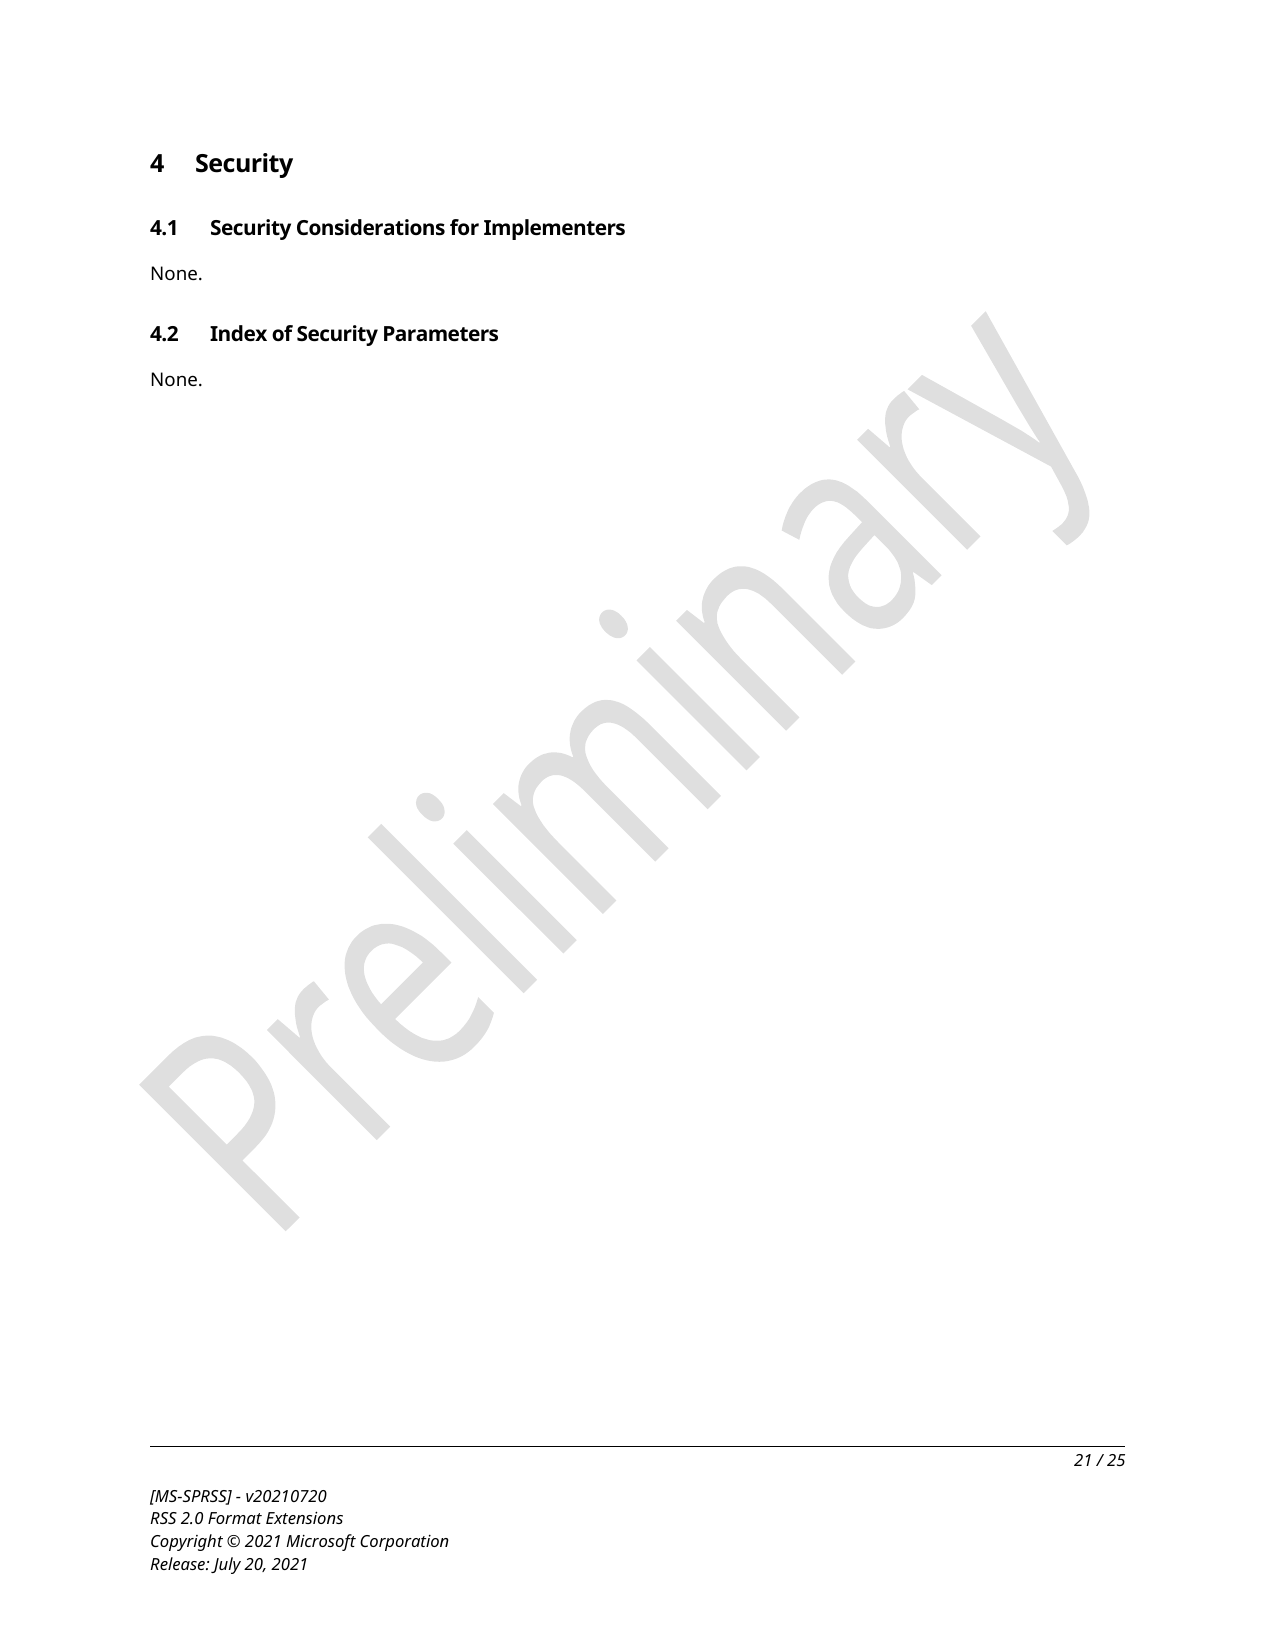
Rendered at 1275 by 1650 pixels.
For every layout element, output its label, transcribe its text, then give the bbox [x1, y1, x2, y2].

text None. [150, 260, 1125, 286]
subtitle Security Considerations for Implementers [150, 213, 1125, 242]
subtitle Security [150, 146, 1125, 180]
text None. [150, 366, 1125, 392]
subtitle Index of Security Parameters [150, 319, 1125, 348]
